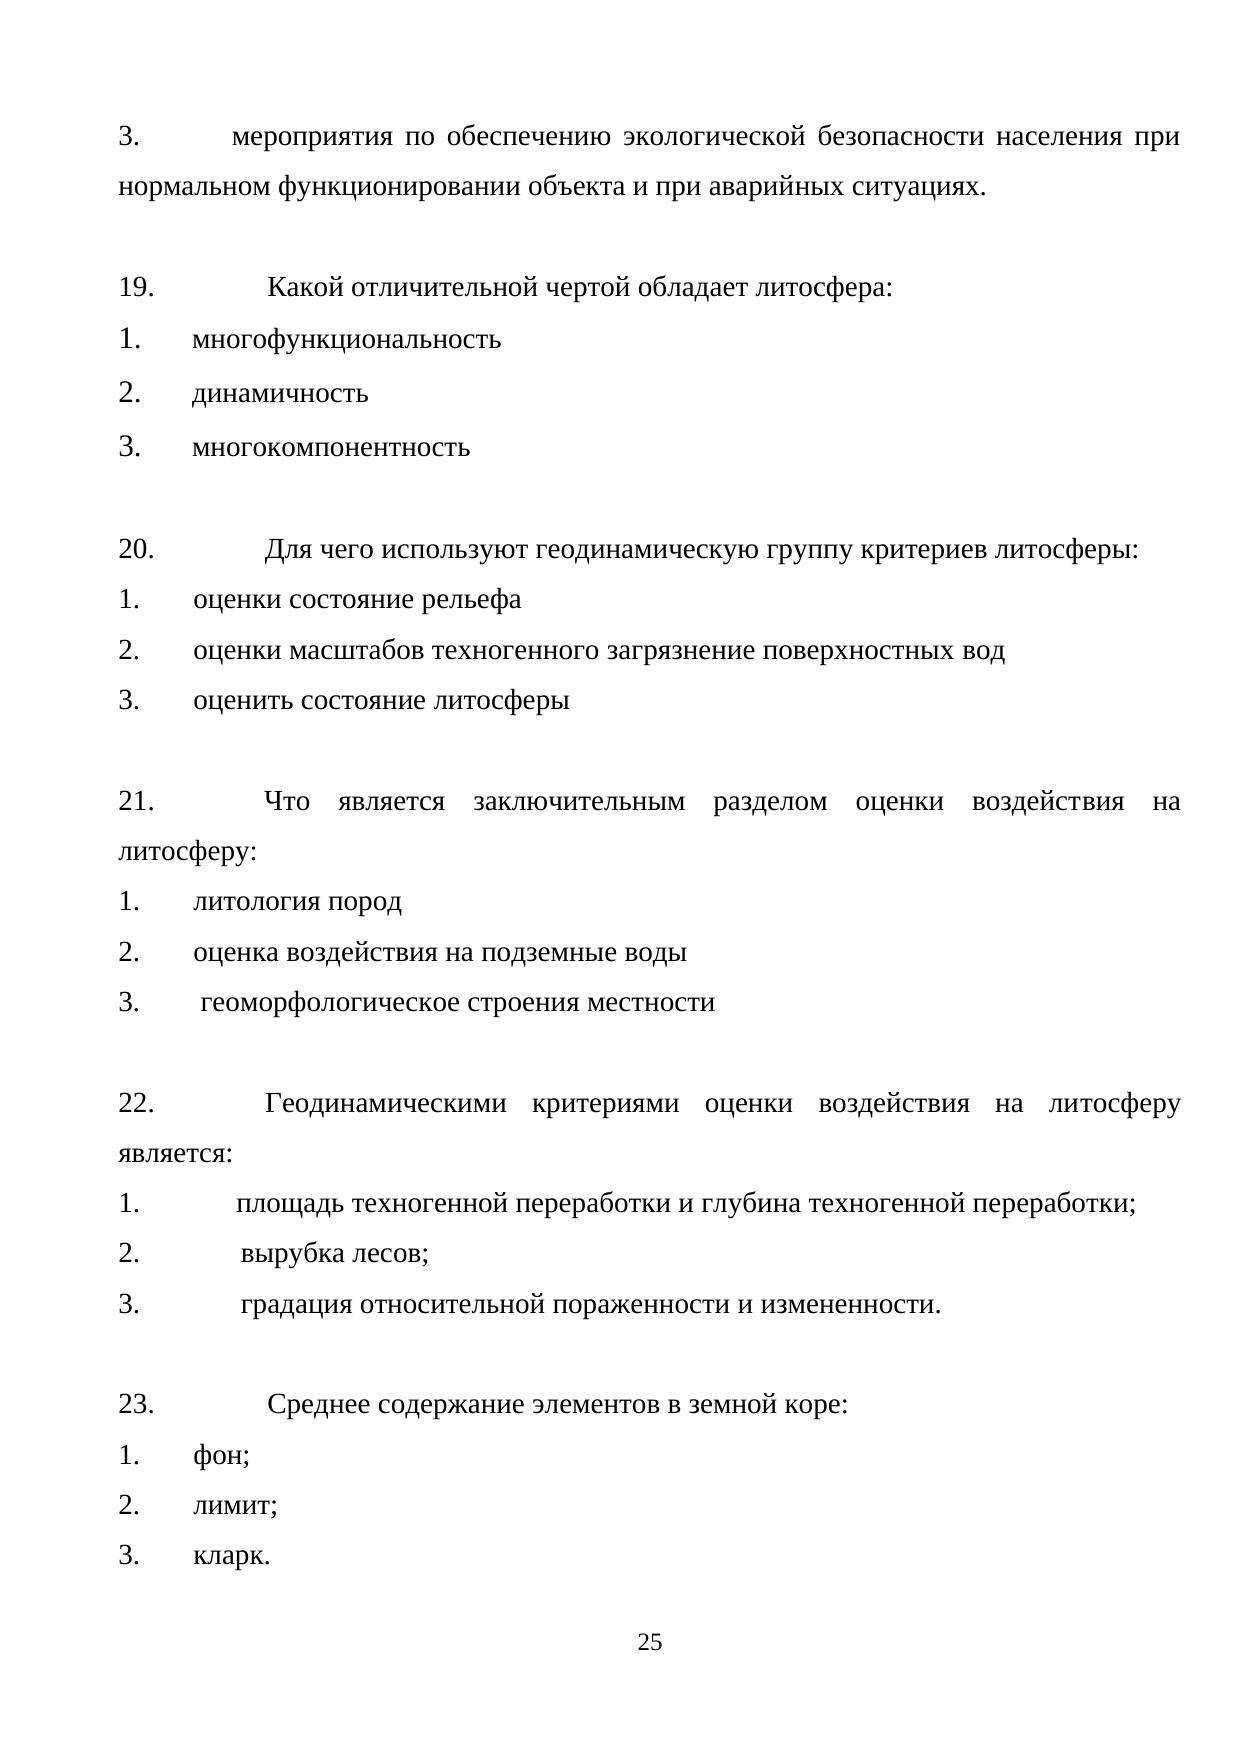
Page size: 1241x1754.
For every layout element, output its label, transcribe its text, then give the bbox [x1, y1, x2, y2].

list литология пород [118, 883, 1181, 917]
list фон; [118, 1437, 1181, 1470]
list кларк. [118, 1537, 1181, 1571]
list оценки состояние рельефа [118, 582, 1181, 615]
list Геодинамическими критериями оценки воздействия на литосферу является: [118, 1085, 1181, 1168]
list Какой отличительной чертой обладает литосфера: [118, 269, 1181, 303]
list лимит; [118, 1487, 1181, 1521]
list геоморфологическое строения местности [118, 984, 1181, 1018]
list градация относительной пораженности и измененности. [118, 1286, 1181, 1319]
list площадь техногенной переработки и глубина техногенной переработки; [118, 1185, 1181, 1219]
list оценка воздействия на подземные воды [118, 934, 1181, 967]
list Среднее содержание элементов в земной коре: [118, 1387, 1181, 1420]
list мероприятия по обеспечению экологической безопасности населения при нормальном функционировании объекта и при аварийных ситуациях. [118, 118, 1181, 202]
list Для чего используют геодинамическую группу критериев литосферы: [118, 531, 1181, 565]
list Что является заключительным разделом оценки воздействия на литосферу: [118, 783, 1181, 867]
list многофункциональность [118, 319, 1181, 355]
list динамичность [118, 373, 1181, 409]
list оценить состояние литосферы [118, 682, 1181, 716]
list многокомпонентность [118, 427, 1181, 463]
list вырубка лесов; [118, 1236, 1181, 1269]
list оценки масштабов техногенного загрязнение поверхностных вод [118, 632, 1181, 665]
